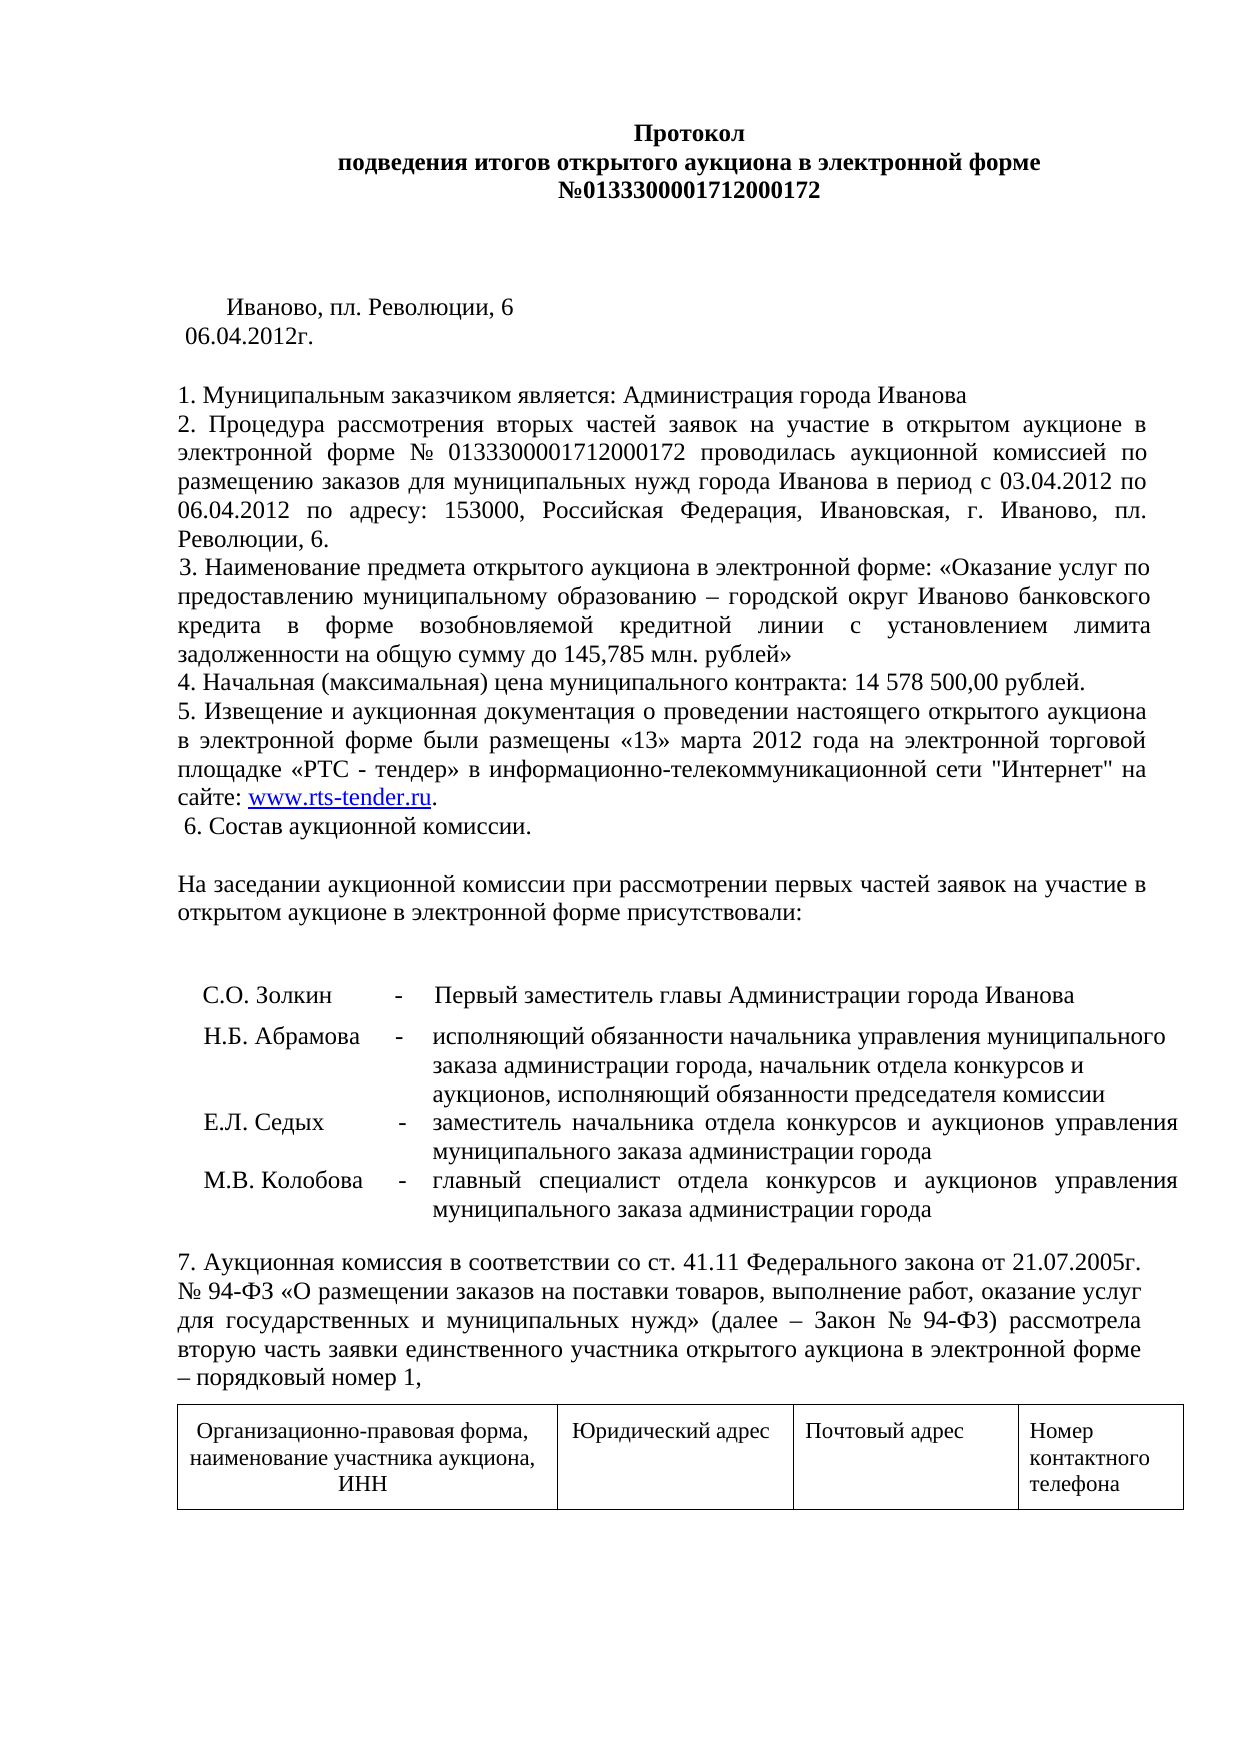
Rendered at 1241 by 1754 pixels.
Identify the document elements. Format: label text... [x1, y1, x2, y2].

table_header [179, 262, 187, 351]
text 7. Аукционная комиссия в соответствии со ст. 41.11 Федерального закона от 21.07.2005г. № 94-ФЗ «О размещении заказов на поставки товаров, выполнение работ, оказание услуг для государственных и муниципальных нужд» (далее – Закон № 94-ФЗ) рассмотрела вторую часть заявки единственного участника открытого аукциона в электронной форме – порядковый номер 1, [177, 1247, 1142, 1391]
table_header Юридический адрес [558, 1405, 793, 1509]
text подведения итогов открытого аукциона в электронной форме №0133300001712000172 [207, 147, 1172, 204]
table_cell М.В. Колобова [192, 1165, 383, 1235]
table_header Почтовый адрес [794, 1405, 1018, 1509]
text 3. Наименование предмета открытого аукциона в электронной форме: «Оказание услуг по предоставлению муниципальному образованию – городской округ Иваново банковского кредита в форме возобновляемой кредитной линии с установлением лимита задолженности на общую сумму до 145,785 млн. рублей» [177, 552, 1152, 667]
text 4. Начальная (максимальная) цена муниципального контракта: 14 578 500,00 рублей. [177, 667, 1152, 696]
text На заседании аукционной комиссии при рассмотрении первых частей заявок на участие в открытом аукционе в электронной форме присутствовали: [177, 869, 1147, 926]
text 2. Процедура рассмотрения вторых частей заявок на участие в открытом аукционе в электронной форме № 0133300001712000172 проводилась аукционной комиссией по размещению заказов для муниципальных нужд города Иванова в период с 03.04.2012 по 06.04.2012 по адресу: 153000, Российская Федерация, Ивановская, г. Иваново, пл. Революции, 6. [177, 409, 1148, 552]
table_header исполняющий обязанности начальника управления муниципального заказа администрации города, начальник отдела конкурсов и аукционов, исполняющий обязанности председателя комиссии [421, 1021, 1190, 1107]
table_cell - [384, 1108, 421, 1165]
table_cell - [384, 1165, 421, 1235]
text 6. Состав аукционной комиссии. [177, 811, 1148, 840]
text С.О. Золкин - Первый заместитель главы Администрации города Иванова [177, 980, 1147, 1009]
text 5. Извещение и аукционная документация о проведении настоящего открытого аукциона в электронной форме были размещены «13» марта 2012 года на электронной торговой площадке «РТС - тендер» в информационно-телекоммуникационной сети "Интернет" на сайте: www.rts-tender.ru. [177, 696, 1148, 811]
title Протокол [207, 118, 1172, 147]
table_header Н.Б. Абрамова [192, 1021, 383, 1107]
table_cell Е.Л. Седых [192, 1108, 383, 1165]
table_header Организационно-правовая форма, наименование участника аукциона, ИНН [178, 1405, 557, 1509]
table_cell главный специалист отдела конкурсов и аукционов управления муниципального заказа администрации города [421, 1165, 1190, 1235]
text 1. Муниципальным заказчиком является: Администрация города Иванова [177, 380, 1148, 409]
table_header Иваново, пл. Революции, 6 06.04.2012г. [187, 262, 1104, 351]
table_cell заместитель начальника отдела конкурсов и аукционов управления муниципального заказа администрации города [421, 1108, 1190, 1165]
table_header Номер контактного телефона [1019, 1405, 1183, 1509]
table_header - [384, 1021, 421, 1107]
